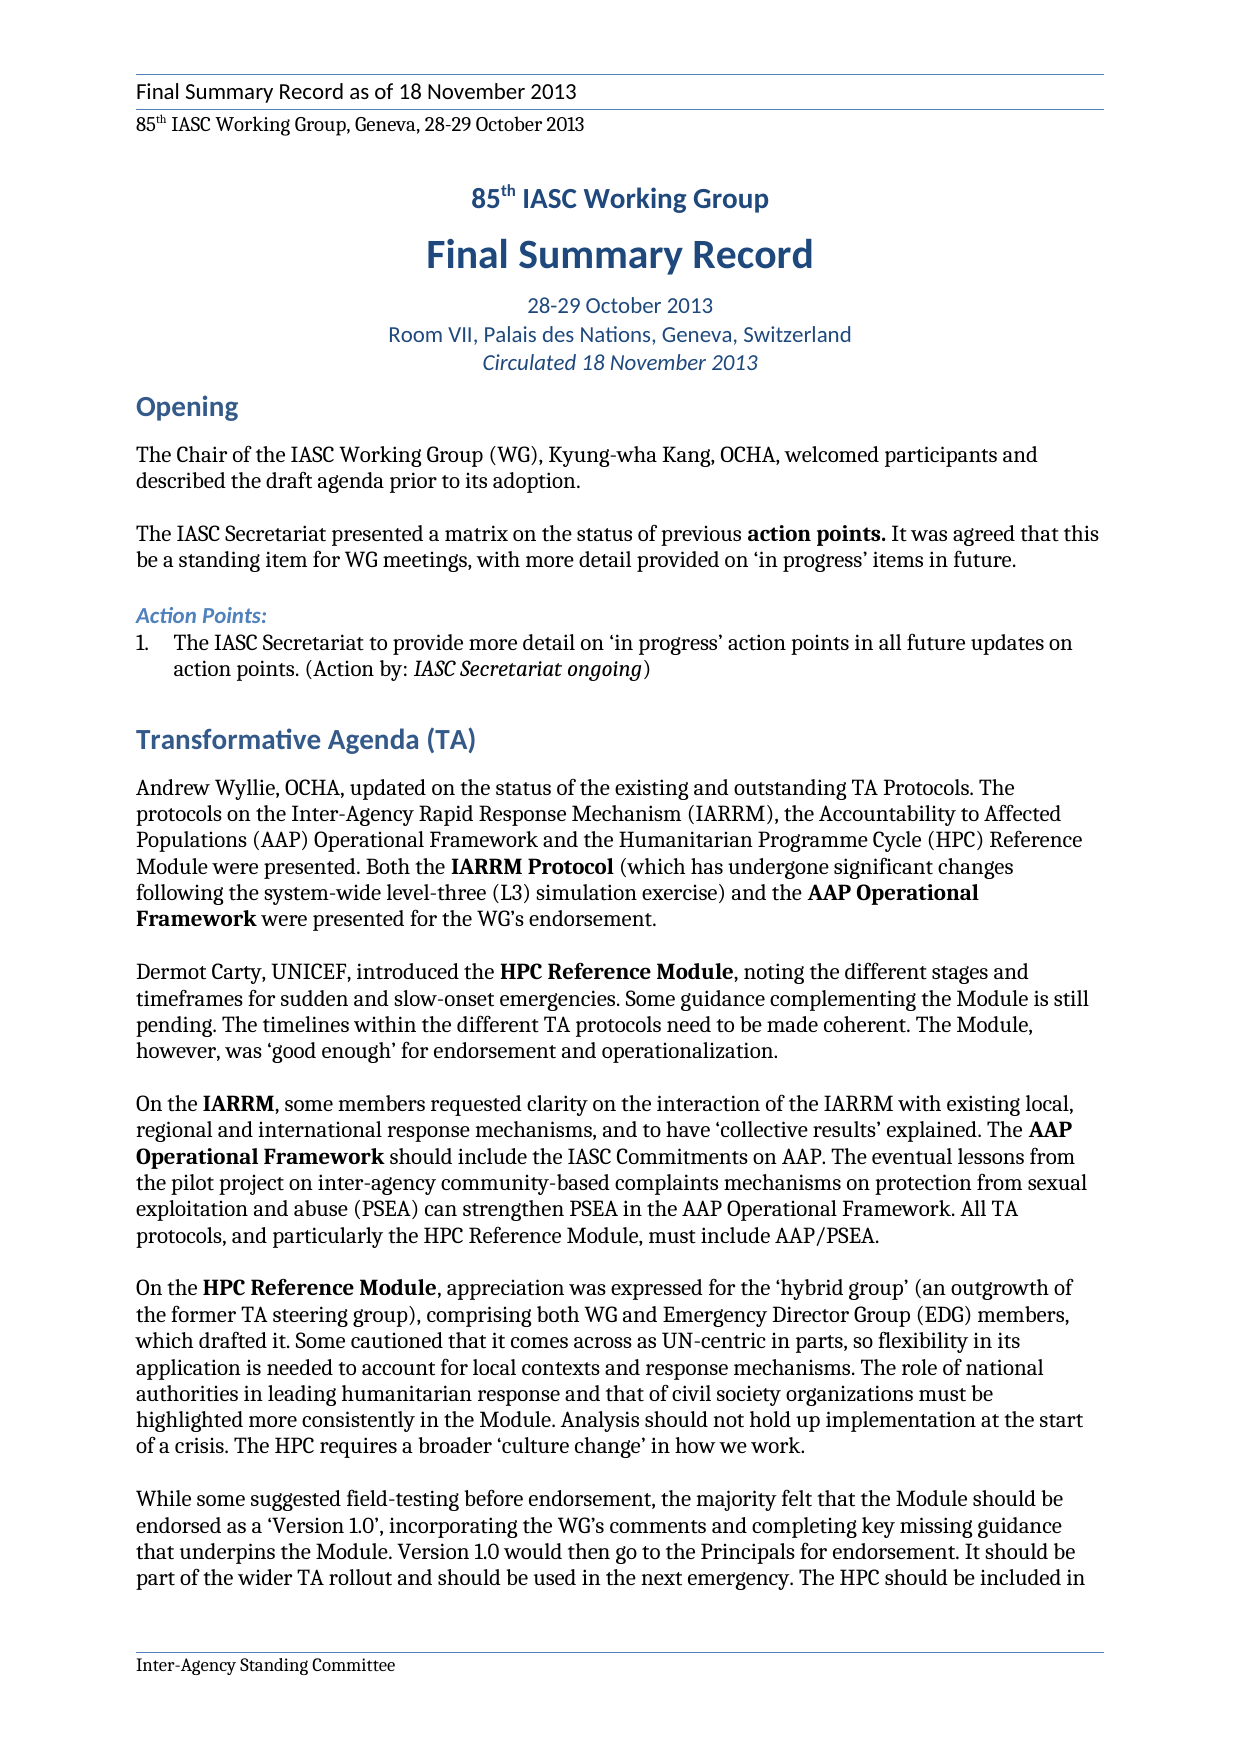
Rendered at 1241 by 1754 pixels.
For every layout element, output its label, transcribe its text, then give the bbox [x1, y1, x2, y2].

text On the IARRM, some members requested clarity on the interaction of the IARRM with existing local, regional and international response mechanisms, and to have ‘collective results’ explained. The AAP Operational Framework should include the IASC Commitments on AAP. The eventual lessons from the pilot project on inter-agency community-based complaints mechanisms on protection from sexual exploitation and abuse (PSEA) can strengthen PSEA in the AAP Operational Framework. All TA protocols, and particularly the HPC Reference Module, must include AAP/PSEA. [136, 1091, 1104, 1249]
text The IASC Secretariat presented a matrix on the status of previous action points. It was agreed that this be a standing item for WG meetings, with more detail provided on ‘in progress’ items in future. [136, 521, 1104, 573]
text Circulated 18 November 2013 [136, 348, 1104, 376]
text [136, 1486, 1104, 1591]
list The IASC Secretariat to provide more detail on ‘in progress’ action points in all future updates on action points. (Action by: IASC Secretariat ongoing) [136, 629, 1104, 682]
subtitle Transformative Agenda (TA) [136, 721, 1104, 757]
text Final Summary Record [136, 228, 1104, 279]
text Room VII, Palais des Nations, Geneva, Switzerland [136, 320, 1104, 348]
subtitle Action Points: [136, 601, 1104, 629]
text The Chair of the IASC Working Group (WG), Kyung-wha Kang, OCHA, welcomed participants and described the draft agenda prior to its adoption. [136, 442, 1104, 494]
subtitle Opening [136, 388, 1104, 424]
text 28-29 October 2013 [136, 292, 1104, 320]
text Andrew Wyllie, OCHA, updated on the status of the existing and outstanding TA Protocols. The protocols on the Inter-Agency Rapid Response Mechanism (IARRM), the Accountability to Affected Populations (AAP) Operational Framework and the Humanitarian Programme Cycle (HPC) Reference Module were presented. Both the IARRM Protocol (which has undergone significant changes following the system-wide level-three (L3) simulation exercise) and the AAP Operational Framework were presented for the WG’s endorsement. [136, 774, 1104, 933]
text 85th IASC Working Group [136, 180, 1104, 216]
text Dermot Carty, UNICEF, introduced the HPC Reference Module, noting the different stages and timeframes for sudden and slow-onset emergencies. Some guidance complementing the Module is still pending. The timelines within the different TA protocols need to be made coherent. The Module, however, was ‘good enough’ for endorsement and operationalization. [136, 959, 1104, 1064]
text On the HPC Reference Module, appreciation was expressed for the ‘hybrid group’ (an outgrowth of the former TA steering group), comprising both WG and Emergency Director Group (EDG) members, which drafted it. Some cautioned that it comes across as UN-centric in parts, so flexibility in its application is needed to account for local contexts and response mechanisms. The role of national authorities in leading humanitarian response and that of civil society organizations must be highlighted more consistently in the Module. Analysis should not hold up implementation at the start of a crisis. The HPC requires a broader ‘culture change’ in how we work. [136, 1275, 1104, 1460]
